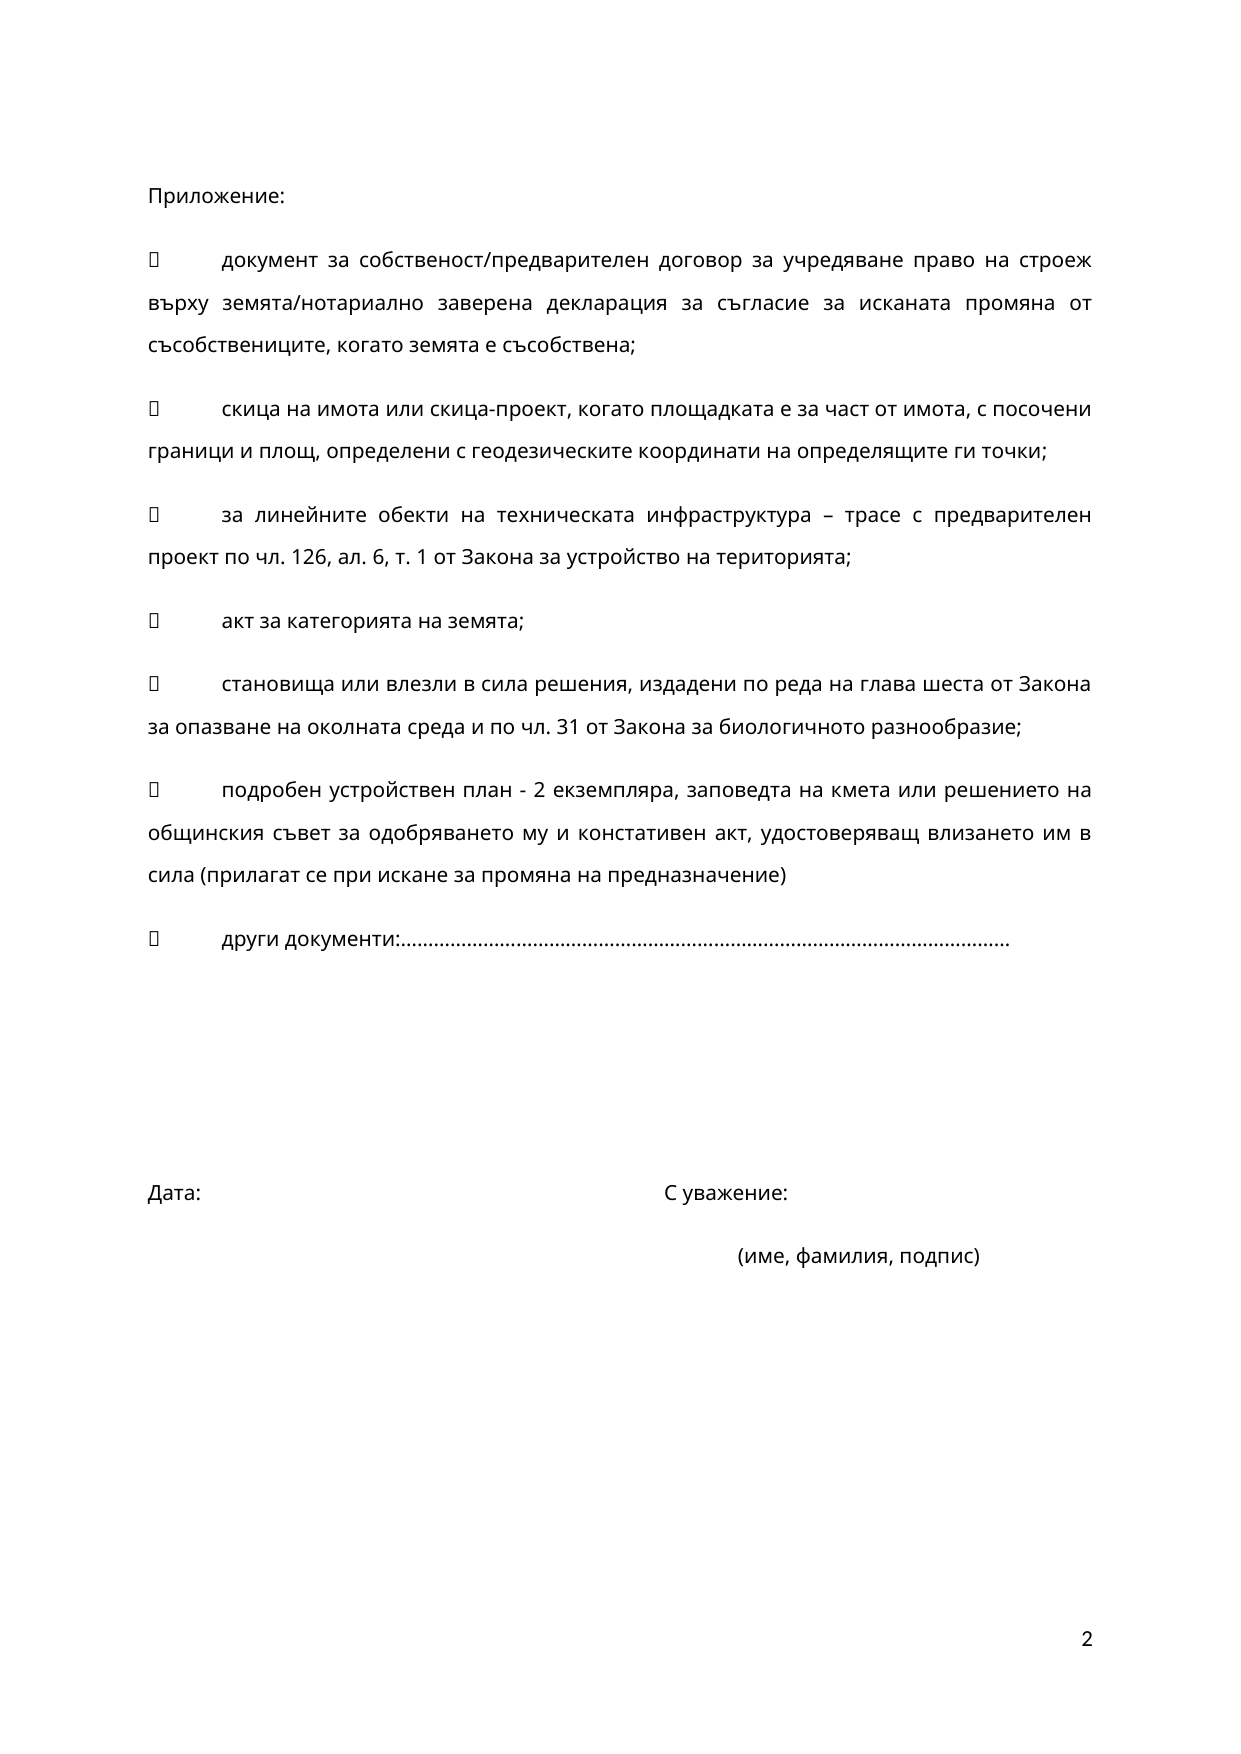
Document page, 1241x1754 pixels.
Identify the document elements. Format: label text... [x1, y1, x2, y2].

text  други документи:………………………………………………………………………………………………… [148, 924, 1093, 952]
text Приложение: [148, 182, 1093, 210]
text  подробен устройствен план - 2 екземпляра, заповедта на кмета или решението на общинския съвет за одобряването му и констативен акт, удостоверяващ влизането им в сила (прилагат се при искане за промяна на предназначение) [148, 775, 1093, 889]
text  акт за категорията на земята; [148, 606, 1093, 634]
text  за линейните обекти на техническата инфраструктура – трасе с предварителен проект по чл. 126, ал. 6, т. 1 от Закона за устройство на територията; [148, 500, 1093, 571]
text  документ за собственост/предварителен договор за учредяване право на строеж върху земята/нотариално заверена декларация за съгласие за исканата промяна от съсобствениците, когато земята е съсобствена; [148, 245, 1093, 359]
text (име, фамилия, подпис) [148, 1241, 1093, 1269]
text Дата: С уважение: [148, 1178, 1093, 1206]
text  скица на имота или скица-проект, когато площадката е за част от имота, с посочени граници и площ, определени с геодезическите координати на определящите ги точки; [148, 394, 1093, 465]
text  становища или влезли в сила решения, издадени по реда на глава шеста от Закона за опазване на околната среда и по чл. 31 от Закона за биологичното разнообразие; [148, 669, 1093, 740]
